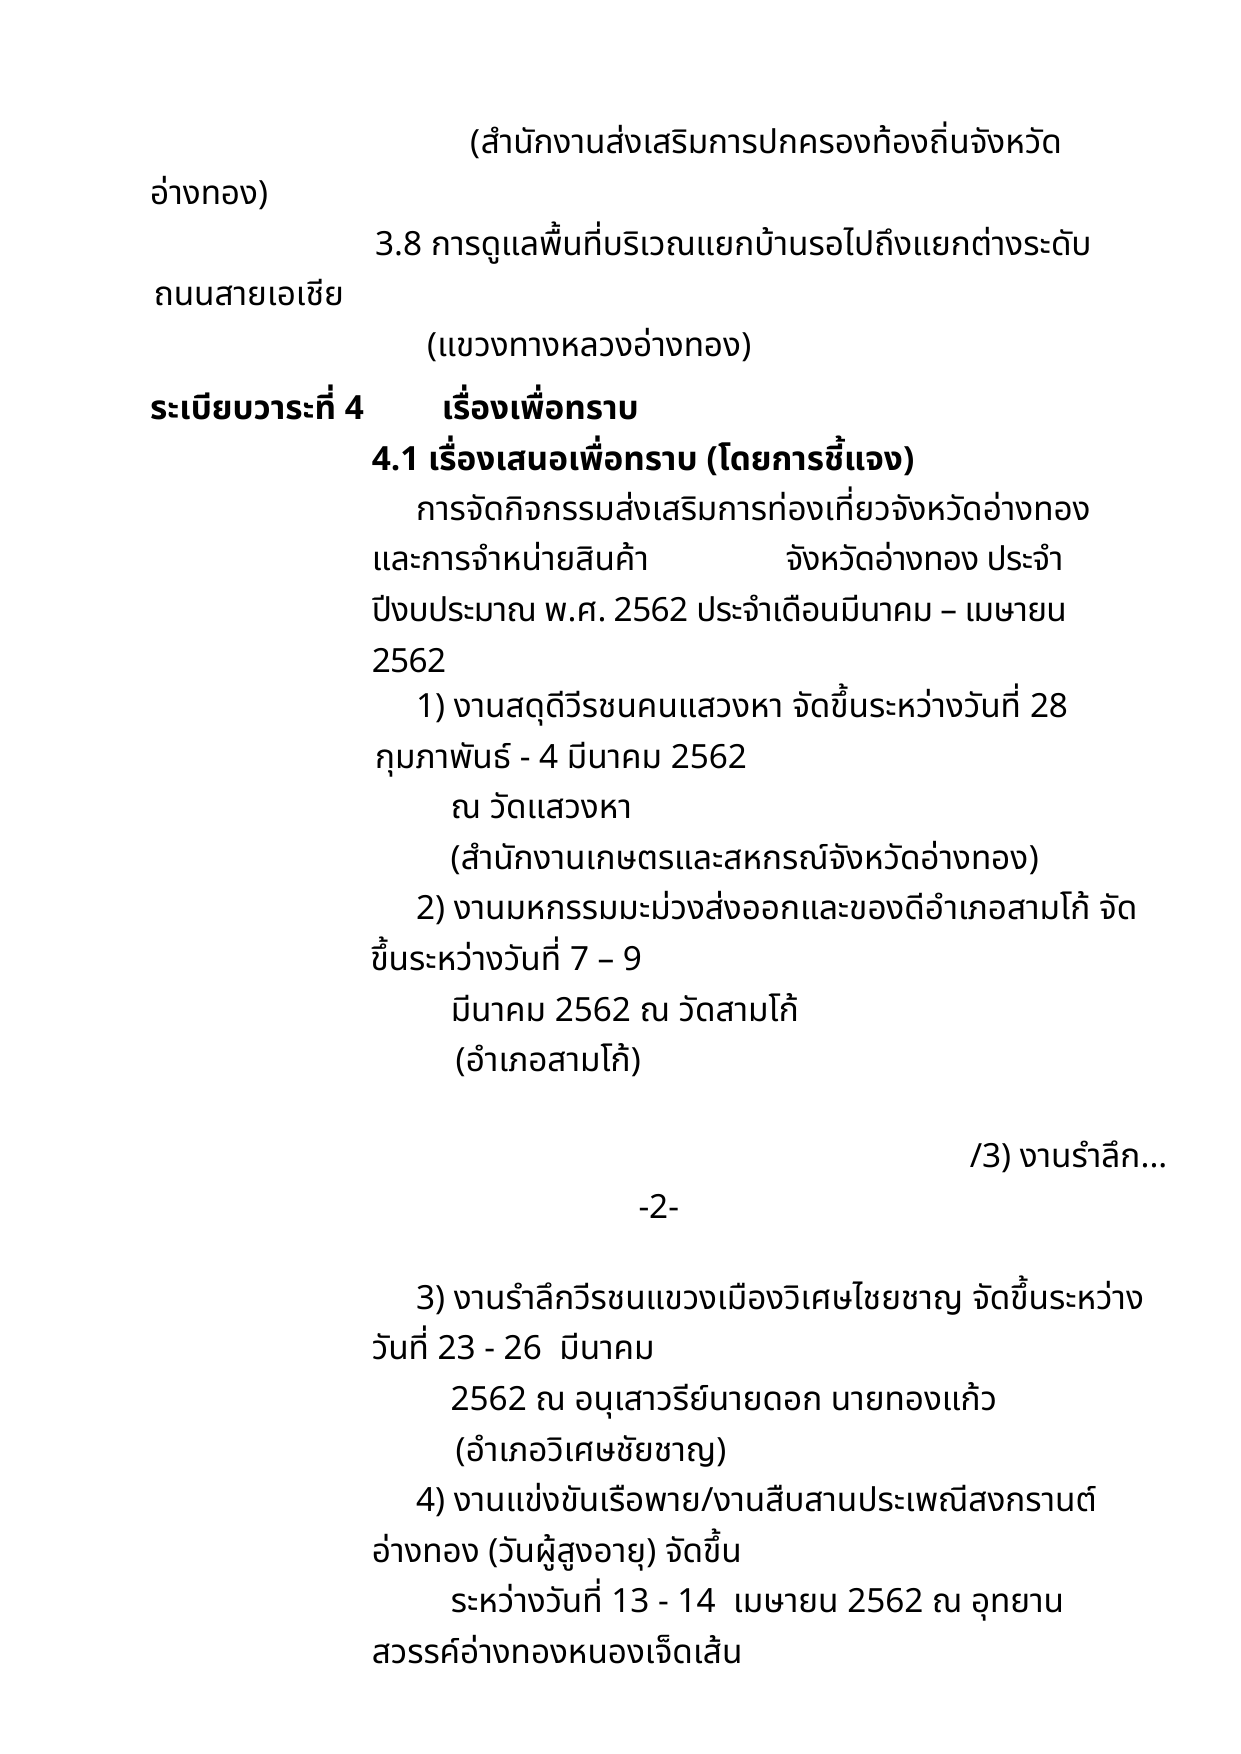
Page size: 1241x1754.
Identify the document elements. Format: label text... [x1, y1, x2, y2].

text (อำเภอสามโก้) [341, 1036, 1167, 1087]
text 3.8 การดูแลพื้นที่บริเวณแยกบ้านรอไปถึงแยกต่างระดับถนนสายเอเชีย [150, 219, 1137, 321]
text /3) งานรำลึก... [341, 1132, 1167, 1183]
text 1) งานสดุดีวีรชนคนแสวงหา จัดขึ้นระหว่างวันที่ 28 กุมภาพันธ์ - 4 มีนาคม 2562 [375, 682, 1142, 783]
text 4) งานแข่งขันเรือพาย/งานสืบสานประเพณีสงกรานต์อ่างทอง (วันผู้สูงอายุ) จัดขึ้น [372, 1476, 1139, 1577]
text 2562 ณ อนุเสาวรีย์นายดอก นายทองแก้ว [372, 1375, 1167, 1425]
text 3) งานรำลึกวีรชนแขวงเมืองวิเศษไชยชาญ จัดขึ้นระหว่างวันที่ 23 - 26 มีนาคม [372, 1273, 1167, 1375]
text 2) งานมหกรรมมะม่วงส่งออกและของดีอำเภอสามโก้ จัดขึ้นระหว่างวันที่ 7 – 9 [370, 884, 1139, 985]
text -2- [150, 1183, 1167, 1228]
text ณ วัดแสวงหา [375, 783, 1142, 833]
text (สำนักงานส่งเสริมการปกครองท้องถิ่นจังหวัดอ่างทอง) [150, 118, 1137, 219]
text มีนาคม 2562 ณ วัดสามโก้ [370, 985, 1139, 1036]
text 4.1 เรื่องเสนอเพื่อทราบ (โดยการชี้แจง) [150, 434, 1167, 485]
text (อำเภอวิเศษชัยชาญ) [341, 1425, 1167, 1476]
text ระหว่างวันที่ 13 - 14 เมษายน 2562 ณ อุทยานสวรรค์อ่างทองหนองเจ็ดเส้น [372, 1577, 1139, 1678]
text การจัดกิจกรรมส่งเสริมการท่องเที่ยวจังหวัดอ่างทอง และการจำหน่ายสินค้า จังหวัดอ่างทอง ประจำปีงบประมาณ พ.ศ. 2562 ประจำเดือนมีนาคม – เมษายน 2562 [372, 485, 1142, 682]
text (แขวงทางหลวงอ่างทอง) [150, 321, 1137, 371]
text ระเบียบวาระที่ 4 เรื่องเพื่อทราบ [150, 384, 1167, 434]
text (สำนักงานเกษตรและสหกรณ์จังหวัดอ่างทอง) [341, 833, 1167, 884]
